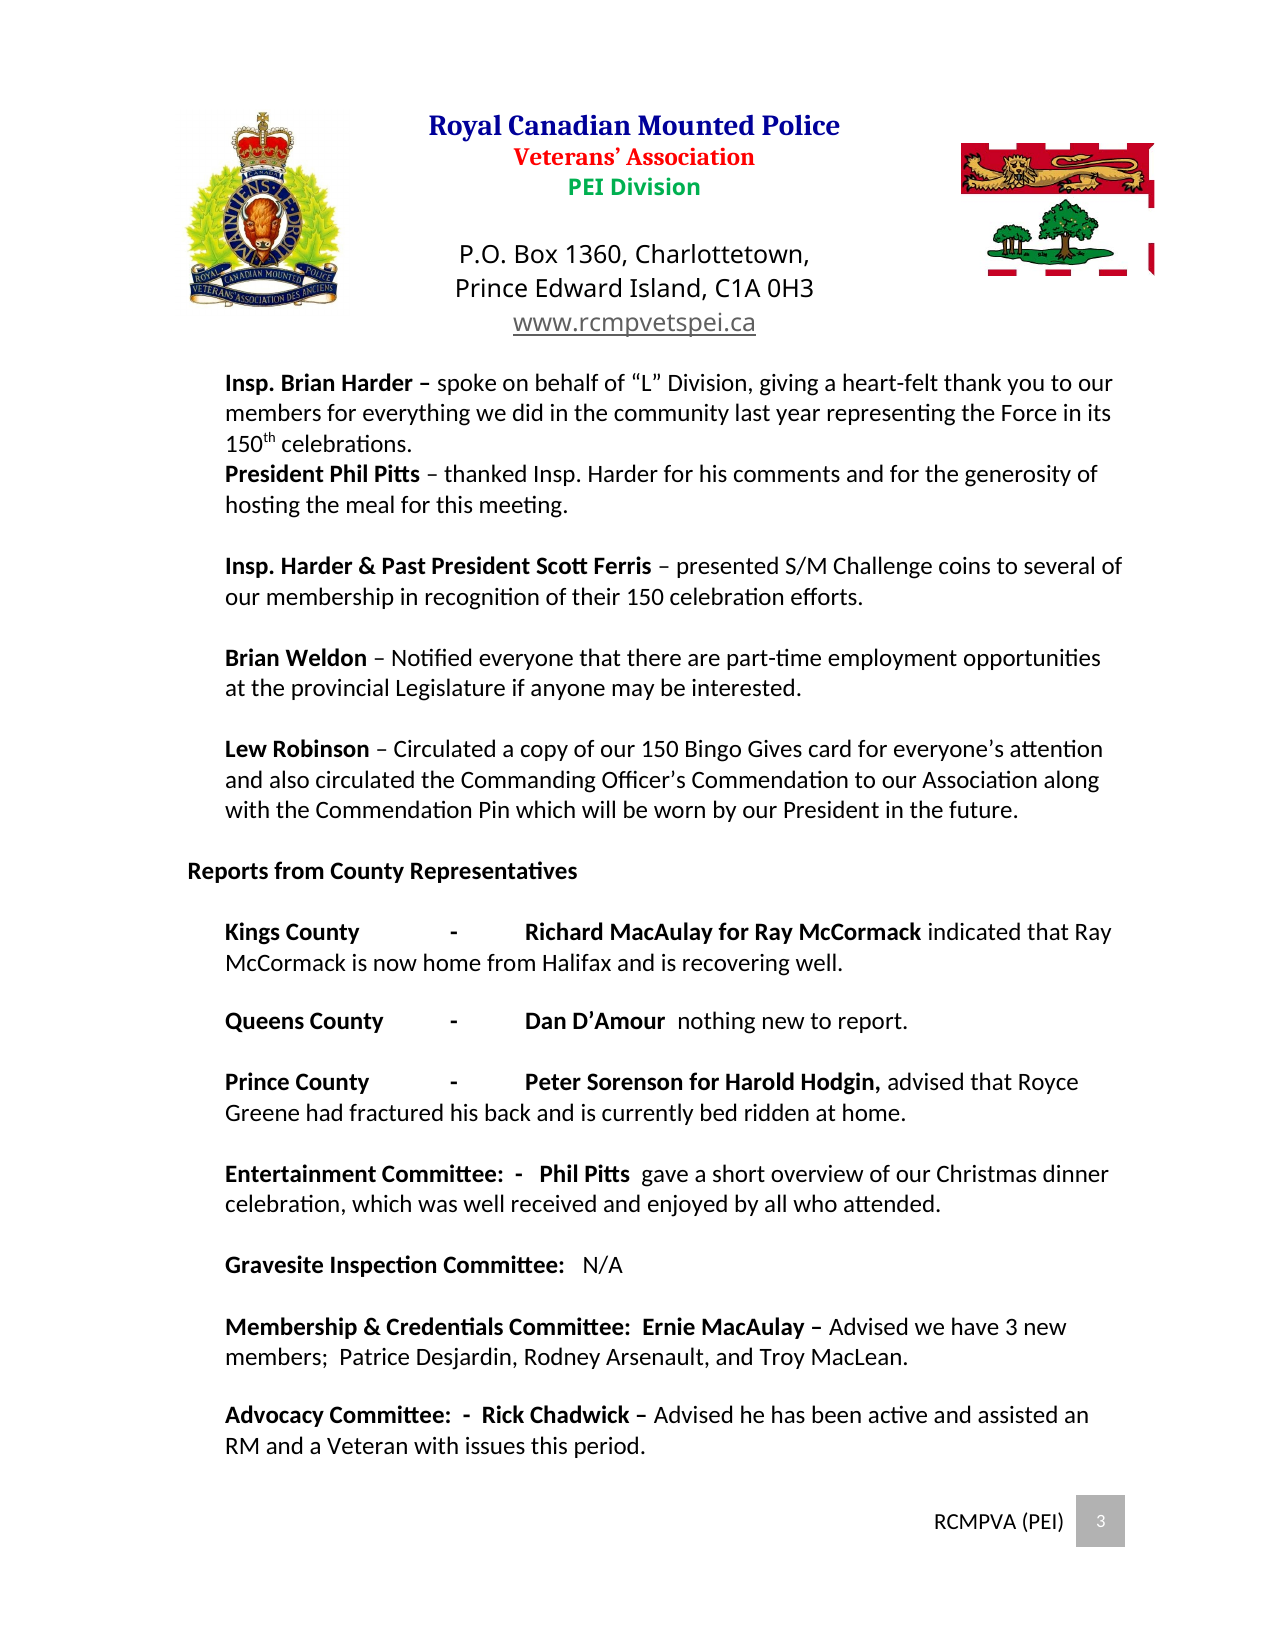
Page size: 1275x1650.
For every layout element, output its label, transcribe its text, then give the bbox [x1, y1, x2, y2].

text Lew Robinson – Circulated a copy of our 150 Bingo Gives card for everyone’s attention and also circulated the Commanding Officer’s Commendation to our Association along with the Commendation Pin which will be worn by our President in the future. [225, 733, 1125, 825]
text Reports from County Representatives [187, 855, 1125, 886]
text Gravesite Inspection Committee: N/A [225, 1249, 1125, 1280]
picture [174, 109, 350, 316]
text Advocacy Committee: - Rick Chadwick – Advised he has been active and assisted an RM and a Veteran with issues this period. [225, 1400, 1125, 1461]
picture [961, 143, 1155, 276]
text President Phil Pitts – thanked Insp. Harder for his comments and for the generosity of hosting the meal for this meeting. [225, 458, 1125, 519]
text Membership & Credentials Committee: Ernie MacAulay – Advised we have 3 new members; Patrice Desjardin, Rodney Arsenault, and Troy MacLean. [225, 1311, 1125, 1372]
text Entertainment Committee: - Phil Pitts gave a short overview of our Christmas dinner celebration, which was well received and enjoyed by all who attended. [225, 1158, 1125, 1219]
text Kings County - Richard MacAulay for Ray McCormack indicated that Ray McCormack is now home from Halifax and is recovering well. [225, 916, 1125, 977]
text Brian Weldon – Notified everyone that there are part-time employment opportunities at the provincial Legislature if anyone may be interested. [225, 642, 1125, 703]
text Insp. Brian Harder – spoke on behalf of “L” Division, giving a heart-felt thank you to our members for everything we did in the community last year representing the Force in its 150th celebrations. [225, 367, 1125, 458]
text Prince County - Peter Sorenson for Harold Hodgin, advised that Royce Greene had fractured his back and is currently bed ridden at home. [225, 1066, 1125, 1127]
text Queens County - Dan D’Amour nothing new to report. [225, 1005, 1125, 1036]
text Insp. Harder & Past President Scott Ferris – presented S/M Challenge coins to several of our membership in recognition of their 150 celebration efforts. [225, 550, 1125, 611]
